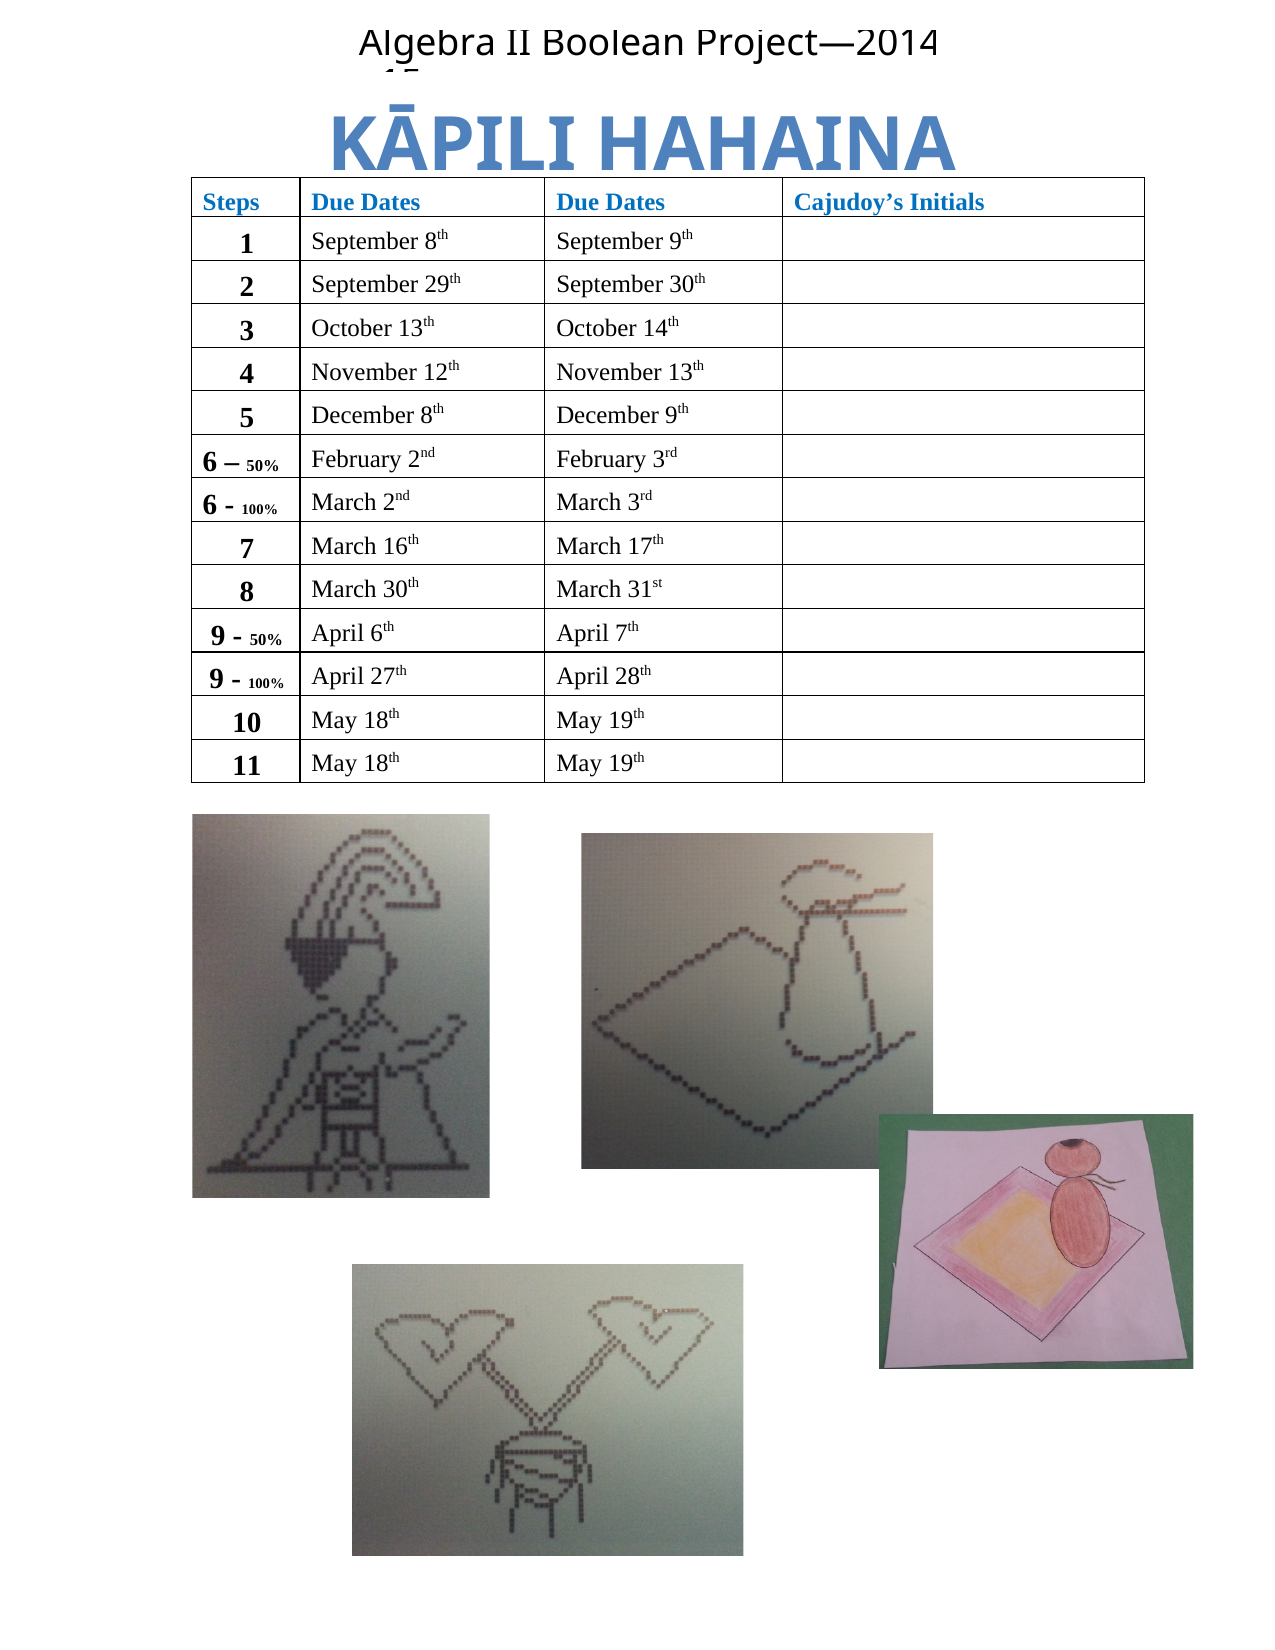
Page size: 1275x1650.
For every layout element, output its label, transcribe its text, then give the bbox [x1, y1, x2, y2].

table_cell April 7th [545, 609, 782, 651]
table_cell [783, 304, 1144, 347]
table_cell March 30th [301, 565, 544, 608]
table_cell 4 [192, 348, 299, 390]
table_cell May 18th [301, 696, 544, 738]
table_cell March 3rd [545, 478, 782, 521]
table_header Due Dates [301, 178, 544, 216]
table_cell [783, 217, 1144, 259]
table_cell [783, 391, 1144, 434]
table_cell March 16th [301, 522, 544, 564]
table_cell 10 [192, 696, 299, 738]
table_cell November 13th [545, 348, 782, 390]
table_header Due Dates [545, 178, 782, 216]
table_cell September 30th [545, 261, 782, 303]
table_cell October 13th [301, 304, 544, 347]
picture [192, 814, 490, 1198]
table_cell 8 [192, 565, 299, 608]
table_cell March 17th [545, 522, 782, 564]
table_cell April 28th [545, 653, 782, 695]
table_cell September 9th [545, 217, 782, 259]
table_cell March 31st [545, 565, 782, 608]
table_cell December 8th [301, 391, 544, 434]
picture [581, 833, 1194, 1369]
table_cell [783, 261, 1144, 303]
table_cell [783, 740, 1144, 782]
table_cell 7 [192, 522, 299, 564]
picture [352, 1264, 744, 1556]
table_cell May 19th [545, 696, 782, 738]
table_cell 6 - 100% [192, 478, 299, 521]
table_cell 11 [192, 740, 299, 782]
table_cell 3 [192, 304, 299, 347]
table_cell February 3rd [545, 435, 782, 477]
table_cell September 8th [301, 217, 544, 259]
table_cell [783, 478, 1144, 521]
table_cell 1 [192, 217, 299, 259]
table_cell April 27th [301, 653, 544, 695]
table_cell [783, 348, 1144, 390]
table_cell [783, 522, 1144, 564]
table_cell 9 - 100% [192, 653, 299, 695]
table_header Steps [192, 178, 299, 216]
table_cell [783, 565, 1144, 608]
table_cell April 6th [301, 609, 544, 651]
table_cell October 14th [545, 304, 782, 347]
table_cell [783, 653, 1144, 695]
table_cell November 12th [301, 348, 544, 390]
table_cell March 2nd [301, 478, 544, 521]
table_cell 6 – 50% [192, 435, 299, 477]
table_cell February 2nd [301, 435, 544, 477]
table_cell May 19th [545, 740, 782, 782]
table_cell 9 - 50% [192, 609, 299, 651]
table_cell 5 [192, 391, 299, 434]
table_cell December 9th [545, 391, 782, 434]
table_cell [783, 696, 1144, 738]
table_cell 2 [192, 261, 299, 303]
table_cell [783, 435, 1144, 477]
table_header Cajudoy’s Initials [783, 178, 1144, 216]
table_cell May 18th [301, 740, 544, 782]
table_cell [783, 609, 1144, 651]
table_cell September 29th [301, 261, 544, 303]
